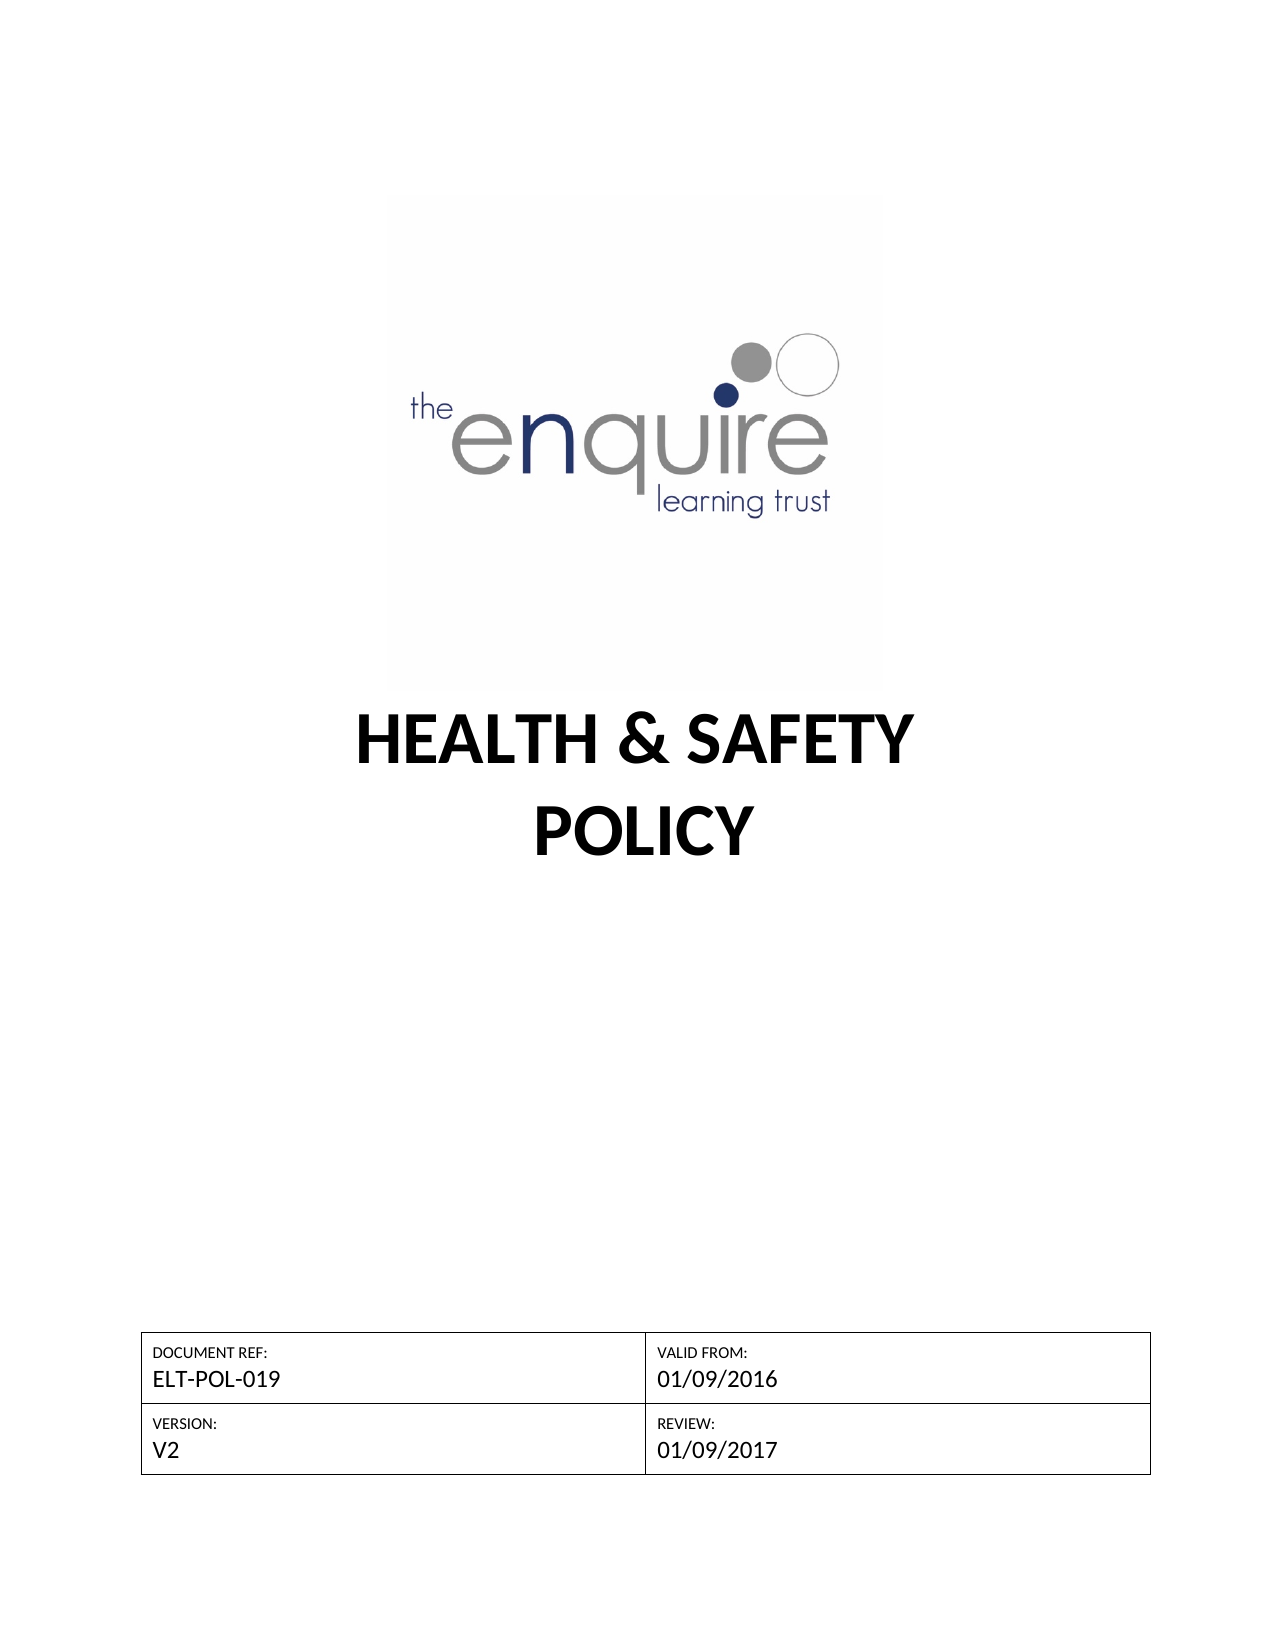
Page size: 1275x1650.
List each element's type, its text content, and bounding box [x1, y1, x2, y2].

text HEALTH & SAFETY [118, 691, 1152, 782]
text POLICY [118, 782, 1152, 874]
table_cell REVIEW: 01/09/2017 [646, 1404, 1150, 1474]
table_header DOCUMENT REF: ELT-POL-019 [142, 1333, 645, 1403]
picture [387, 195, 883, 691]
table_header VALID FROM: 01/09/2016 [646, 1333, 1150, 1403]
table_cell VERSION: V2 [142, 1404, 645, 1474]
